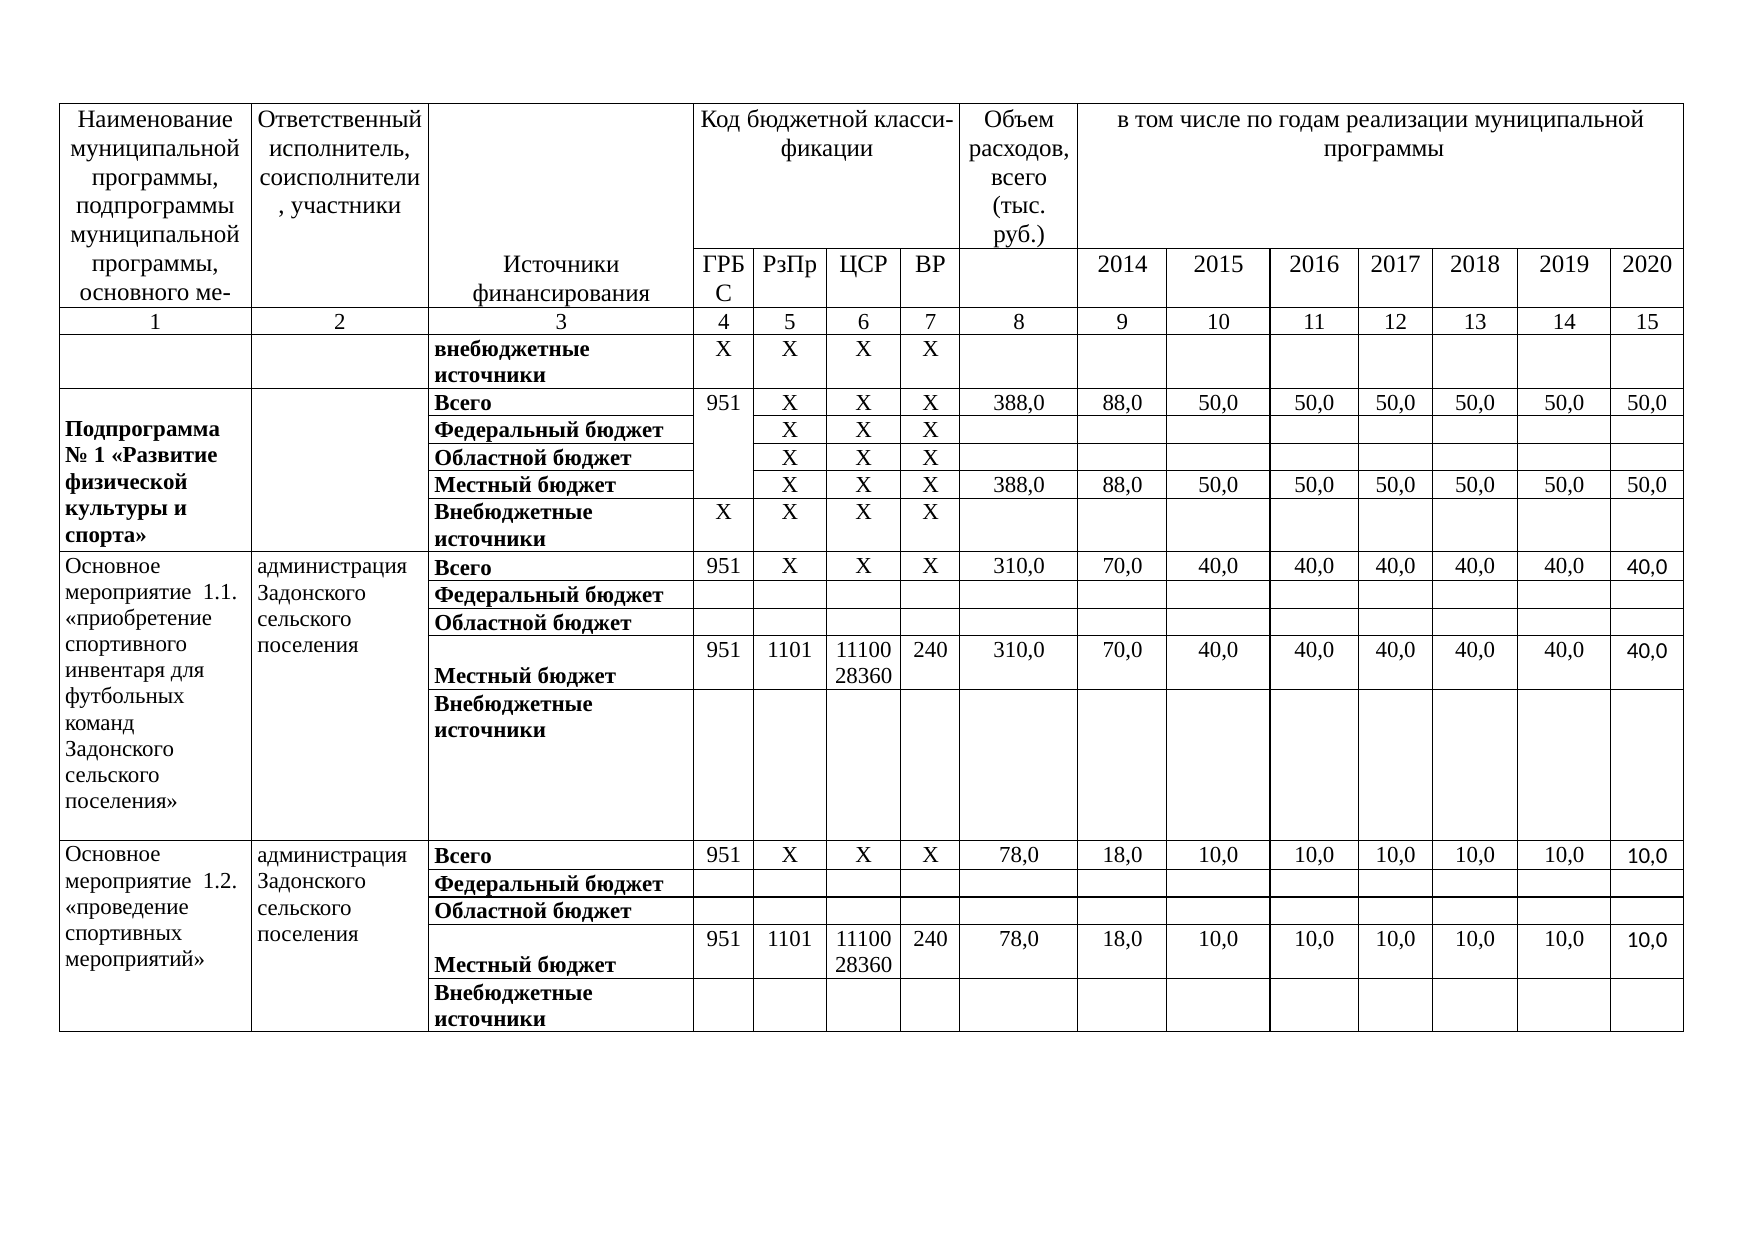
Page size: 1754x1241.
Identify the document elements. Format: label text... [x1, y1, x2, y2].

table_cell 388,0 [960, 389, 1077, 415]
table_cell Х [754, 416, 826, 443]
table_cell [827, 690, 900, 840]
table_cell [901, 898, 959, 924]
table_cell 10,0 [1271, 925, 1358, 977]
table_cell Х [827, 499, 900, 551]
table_cell [754, 870, 826, 896]
table_cell [901, 609, 959, 635]
table_cell 951 [694, 389, 753, 497]
table_cell Федеральный бюджет [429, 870, 693, 896]
table_cell 14 [1518, 308, 1610, 334]
table_cell [1078, 609, 1166, 635]
table_cell [1611, 898, 1683, 924]
table_cell 240 [901, 925, 959, 977]
table_cell 10,0 [1433, 841, 1517, 869]
table_cell [1518, 499, 1610, 551]
table_cell Х [901, 444, 959, 470]
table_cell 40,0 [1271, 636, 1358, 689]
table_cell [827, 609, 900, 635]
table_cell 50,0 [1611, 471, 1683, 497]
table_cell ВР [901, 249, 959, 307]
table_cell 10,0 [1433, 925, 1517, 977]
table_header в том числе по годам реализации муниципальной программы [1078, 104, 1683, 248]
table_cell Основное мероприятие 1.2. «проведение спортивных мероприятий» [60, 841, 251, 1031]
table_cell [1359, 690, 1432, 840]
table_cell [1271, 870, 1358, 896]
table_cell 15 [1611, 308, 1683, 334]
table_cell 50,0 [1433, 471, 1517, 497]
table_cell 50,0 [1271, 389, 1358, 415]
table_cell [960, 979, 1077, 1031]
table_cell Всего [429, 841, 693, 869]
table_cell 18,0 [1078, 841, 1166, 869]
table_cell [901, 581, 959, 608]
table_cell [1359, 444, 1432, 470]
table_cell 1110028360 [827, 925, 900, 977]
table_cell 2017 [1359, 249, 1432, 307]
table_cell 70,0 [1078, 636, 1166, 689]
table_cell [1359, 499, 1432, 551]
table_cell 951 [694, 841, 753, 869]
table_cell [754, 690, 826, 840]
table_cell [1433, 609, 1517, 635]
table_cell 40,0 [1611, 552, 1683, 580]
table_cell [1611, 444, 1683, 470]
table_cell [1433, 444, 1517, 470]
table_cell 78,0 [960, 841, 1077, 869]
table_cell 2019 [1518, 249, 1610, 307]
table_cell 951 [694, 636, 753, 689]
table_cell Областной бюджет [429, 609, 693, 635]
table_cell 78,0 [960, 925, 1077, 977]
table_cell 4 [694, 308, 753, 334]
table_cell [1271, 581, 1358, 608]
table_cell [1167, 335, 1269, 388]
table_cell 50,0 [1271, 471, 1358, 497]
table_cell [1078, 335, 1166, 388]
table_cell [1518, 609, 1610, 635]
table_cell 18,0 [1078, 925, 1166, 977]
table_cell [960, 870, 1077, 896]
table_cell [1433, 898, 1517, 924]
table_cell [960, 581, 1077, 608]
table_cell [960, 444, 1077, 470]
table_cell 50,0 [1433, 389, 1517, 415]
table_cell 1 [60, 308, 251, 334]
table_cell 951 [694, 552, 753, 580]
table_cell [1359, 335, 1432, 388]
table_cell 10,0 [1611, 925, 1683, 977]
table_cell [1271, 979, 1358, 1031]
table_cell Внебюджетные источники [429, 690, 693, 840]
table_cell [1433, 870, 1517, 896]
table_cell ЦСР [827, 249, 900, 307]
table_cell 951 [694, 925, 753, 977]
table_cell [694, 690, 753, 840]
table_cell [1271, 609, 1358, 635]
table_cell 10,0 [1271, 841, 1358, 869]
table_cell [252, 389, 428, 551]
table_cell [1359, 416, 1432, 443]
table_cell 40,0 [1359, 552, 1432, 580]
table_cell Х [901, 389, 959, 415]
table_cell [1518, 898, 1610, 924]
table_cell [1518, 416, 1610, 443]
table_cell 2016 [1271, 249, 1358, 307]
table_cell [901, 979, 959, 1031]
table_cell внебюджетные источники [429, 335, 693, 388]
table_cell Х [694, 499, 753, 551]
table_cell Х [901, 416, 959, 443]
table_cell Х [827, 416, 900, 443]
table_cell [1271, 499, 1358, 551]
table_cell Х [901, 841, 959, 869]
table_cell Местный бюджет [429, 471, 693, 497]
table_cell 8 [960, 308, 1077, 334]
table_cell Х [754, 335, 826, 388]
table_cell [901, 690, 959, 840]
table_cell 12 [1359, 308, 1432, 334]
table_cell [1518, 444, 1610, 470]
table_cell [754, 898, 826, 924]
table_cell [960, 609, 1077, 635]
table_cell Х [754, 499, 826, 551]
table_cell [1359, 870, 1432, 896]
table_cell 240 [901, 636, 959, 689]
table_cell 50,0 [1359, 471, 1432, 497]
table_cell [1167, 499, 1269, 551]
table_cell [1359, 609, 1432, 635]
table_cell 40,0 [1359, 636, 1432, 689]
table_cell [827, 979, 900, 1031]
table_cell [1271, 898, 1358, 924]
table_cell 2018 [1433, 249, 1517, 307]
table_cell Подпрограмма № 1 «Развитие физической культуры и спорта» [60, 389, 251, 551]
table_header [429, 104, 693, 248]
table_cell 11 [1271, 308, 1358, 334]
table_cell Х [901, 335, 959, 388]
table_cell Х [827, 841, 900, 869]
table_cell [754, 979, 826, 1031]
table_cell 40,0 [1611, 636, 1683, 689]
table_cell 10,0 [1518, 841, 1610, 869]
table_cell [901, 870, 959, 896]
table_cell 50,0 [1518, 471, 1610, 497]
table_cell [960, 335, 1077, 388]
table_cell 1110028360 [827, 636, 900, 689]
table_cell 50,0 [1518, 389, 1610, 415]
table_cell [1611, 581, 1683, 608]
table_cell [1078, 581, 1166, 608]
table_cell 50,0 [1359, 389, 1432, 415]
table_cell [1078, 416, 1166, 443]
table_cell [1167, 870, 1269, 896]
table_cell 3 [429, 308, 693, 334]
table_cell [1078, 444, 1166, 470]
table_cell [1078, 898, 1166, 924]
table_cell [1611, 979, 1683, 1031]
table_cell [960, 416, 1077, 443]
table_cell X [901, 552, 959, 580]
table_cell РзПр [754, 249, 826, 307]
table_cell Внебюджетные источники [429, 979, 693, 1031]
table_cell 310,0 [960, 552, 1077, 580]
table_cell [1433, 499, 1517, 551]
table_cell [1518, 581, 1610, 608]
table_cell [1078, 690, 1166, 840]
table_cell [1518, 690, 1610, 840]
table_cell администрация Задонского сельского поселения [252, 841, 428, 1031]
table_cell [1518, 335, 1610, 388]
table_cell [1611, 499, 1683, 551]
table_cell [1611, 335, 1683, 388]
table_header Ответственный исполнитель, соисполнители, участники [252, 104, 428, 307]
table_cell 40,0 [1433, 552, 1517, 580]
table_cell 10,0 [1167, 925, 1269, 977]
table_cell X [827, 552, 900, 580]
table_cell [960, 898, 1077, 924]
table_cell 50,0 [1611, 389, 1683, 415]
table_cell 10,0 [1359, 841, 1432, 869]
table_cell 40,0 [1518, 552, 1610, 580]
table_cell Х [754, 444, 826, 470]
table_cell 2020 [1611, 249, 1683, 307]
table_cell 6 [827, 308, 900, 334]
table_cell [1167, 898, 1269, 924]
table_cell 40,0 [1433, 636, 1517, 689]
table_cell [960, 690, 1077, 840]
table_cell Х [827, 471, 900, 497]
table_cell [1359, 898, 1432, 924]
table_cell [1518, 979, 1610, 1031]
table_cell [827, 898, 900, 924]
table_cell 40,0 [1271, 552, 1358, 580]
table_cell Х [694, 335, 753, 388]
table_cell Источники финансирования [429, 248, 693, 307]
table_cell [1167, 690, 1269, 840]
table_cell [694, 898, 753, 924]
table_cell [1271, 690, 1358, 840]
table_cell [1433, 979, 1517, 1031]
table_cell [694, 609, 753, 635]
table_cell Х [827, 389, 900, 415]
table_cell [1359, 979, 1432, 1031]
table_cell [1611, 416, 1683, 443]
table_cell 5 [754, 308, 826, 334]
table_cell 10,0 [1518, 925, 1610, 977]
table_cell 10,0 [1359, 925, 1432, 977]
table_header Объем расходов, всего (тыс. руб.) [960, 104, 1077, 248]
table_cell Федеральный бюджет [429, 416, 693, 443]
table_cell [1271, 444, 1358, 470]
table_cell Х [901, 471, 959, 497]
table_cell X [754, 552, 826, 580]
table_cell ГРБС [694, 249, 753, 307]
table_cell [1611, 690, 1683, 840]
table_cell [827, 581, 900, 608]
table_cell 9 [1078, 308, 1166, 334]
table_cell X [754, 841, 826, 869]
table_header Наименование муниципальной программы, подпрограммы муниципальной программы, основного мероприятия [60, 104, 251, 307]
table_cell 10,0 [1167, 841, 1269, 869]
table_cell Местный бюджет [429, 636, 693, 689]
table_cell 2014 [1078, 249, 1166, 307]
table_cell [1518, 870, 1610, 896]
table_cell [1433, 335, 1517, 388]
table_cell Х [827, 444, 900, 470]
table_cell 50,0 [1167, 471, 1269, 497]
table_cell Областной бюджет [429, 444, 693, 470]
table_cell 388,0 [960, 471, 1077, 497]
table_cell 88,0 [1078, 471, 1166, 497]
table_cell Областной бюджет [429, 898, 693, 924]
table_cell [694, 870, 753, 896]
table_cell 10 [1167, 308, 1269, 334]
table_cell [694, 979, 753, 1031]
table_cell 1101 [754, 636, 826, 689]
table_cell [1271, 335, 1358, 388]
table_cell [754, 581, 826, 608]
table_header Код бюджетной классификации [694, 104, 959, 248]
table_cell [1433, 690, 1517, 840]
table_cell 70,0 [1078, 552, 1166, 580]
table_cell Федеральный бюджет [429, 581, 693, 608]
table_cell 2 [252, 308, 428, 334]
table_cell 13 [1433, 308, 1517, 334]
table_cell Х [754, 471, 826, 497]
table_cell Х [754, 389, 826, 415]
table_cell [1078, 979, 1166, 1031]
table_cell 7 [901, 308, 959, 334]
table_cell [1078, 499, 1166, 551]
table_cell [960, 499, 1077, 551]
table_cell [960, 249, 1077, 307]
table_cell Всего [429, 389, 693, 415]
table_cell 1101 [754, 925, 826, 977]
table_cell [1611, 609, 1683, 635]
table_cell [1359, 581, 1432, 608]
table_cell [1271, 416, 1358, 443]
table_cell [1611, 870, 1683, 896]
table_cell Всего [429, 552, 693, 580]
table_cell [1167, 609, 1269, 635]
table_cell [1167, 581, 1269, 608]
table_cell администрация Задонского сельского поселения [252, 552, 428, 840]
table_cell 50,0 [1167, 389, 1269, 415]
table_cell 40,0 [1518, 636, 1610, 689]
table_cell [1433, 581, 1517, 608]
table_cell Основное мероприятие 1.1. «приобретение спортивного инвентаря для футбольных команд Задонского сельского поселения» [60, 552, 251, 840]
table_cell [694, 581, 753, 608]
table_cell 88,0 [1078, 389, 1166, 415]
table_cell 310,0 [960, 636, 1077, 689]
table_cell 2015 [1167, 249, 1269, 307]
table_cell 40,0 [1167, 552, 1269, 580]
table_cell [1167, 444, 1269, 470]
table_cell Х [901, 499, 959, 551]
table_cell [1167, 979, 1269, 1031]
table_cell [827, 870, 900, 896]
table_cell 10,0 [1611, 841, 1683, 869]
table_cell [1433, 416, 1517, 443]
table_cell Местный бюджет [429, 925, 693, 977]
table_cell Внебюджетные источники [429, 499, 693, 551]
table_cell [1167, 416, 1269, 443]
table_cell 40,0 [1167, 636, 1269, 689]
table_cell Х [827, 335, 900, 388]
table_cell [754, 609, 826, 635]
table_cell [1078, 870, 1166, 896]
